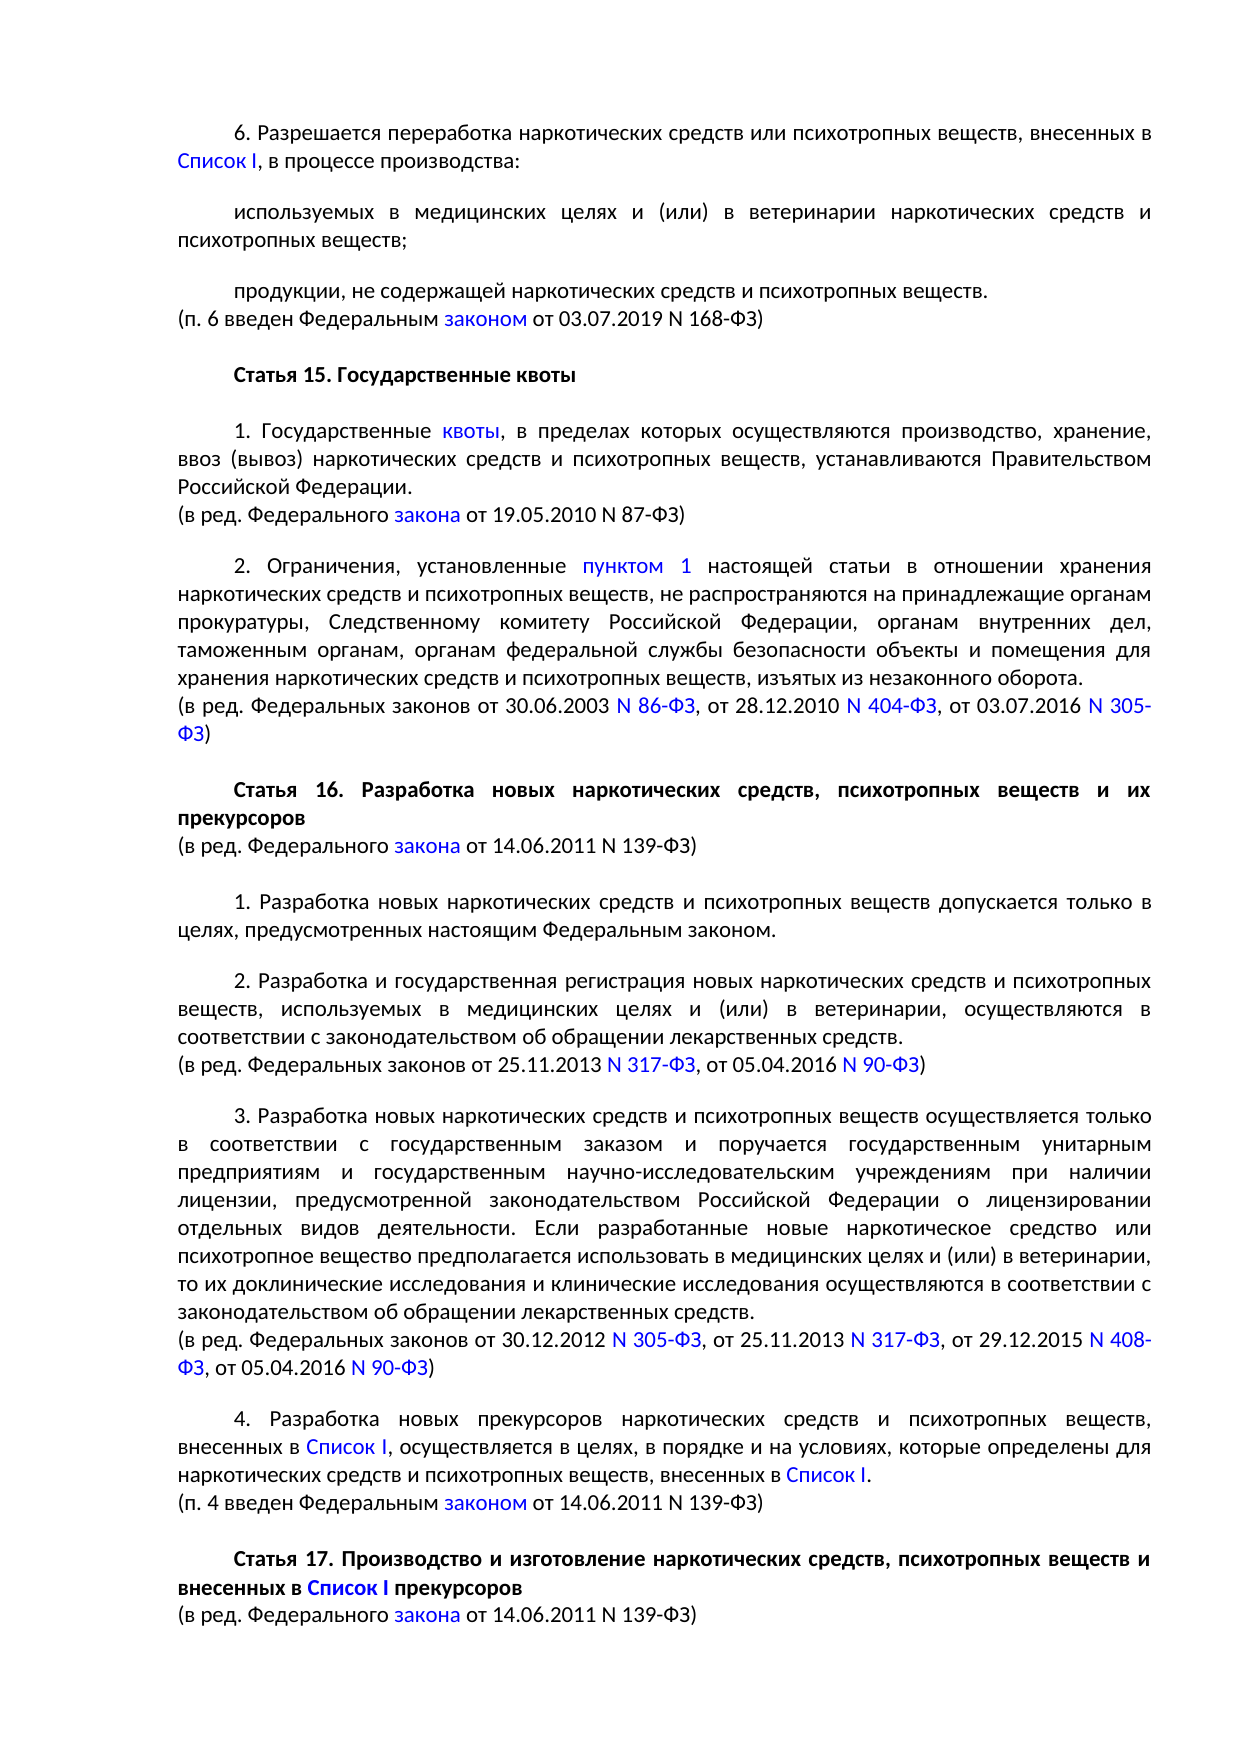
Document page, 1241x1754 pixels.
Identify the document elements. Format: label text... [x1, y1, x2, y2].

text (п. 4 введен Федеральным законом от 14.06.2011 N 139-ФЗ) [177, 1488, 1152, 1517]
text 1. Государственные квоты, в пределах которых осуществляются производство, хранение, ввоз (вывоз) наркотических средств и психотропных веществ, устанавливаются Правительством Российской Федерации. [177, 416, 1152, 500]
text 4. Разработка новых прекурсоров наркотических средств и психотропных веществ, внесенных в Список I, осуществляется в целях, в порядке и на условиях, которые определены для наркотических средств и психотропных веществ, внесенных в Список I. [177, 1404, 1152, 1488]
text 1. Разработка новых наркотических средств и психотропных веществ допускается только в целях, предусмотренных настоящим Федеральным законом. [177, 887, 1152, 943]
title Статья 17. Производство и изготовление наркотических средств, психотропных веществ и внесенных в Список I прекурсоров [177, 1544, 1152, 1601]
text (в ред. Федерального закона от 14.06.2011 N 139-ФЗ) [177, 831, 1152, 859]
text 2. Ограничения, установленные пунктом 1 настоящей статьи в отношении хранения наркотических средств и психотропных веществ, не распространяются на принадлежащие органам прокуратуры, Следственному комитету Российской Федерации, органам внутренних дел, таможенным органам, органам федеральной службы безопасности объекты и помещения для хранения наркотических средств и психотропных веществ, изъятых из незаконного оборота. [177, 551, 1152, 691]
text (в ред. Федеральных законов от 30.12.2012 N 305-ФЗ, от 25.11.2013 N 317-ФЗ, от 29.12.2015 N 408-ФЗ, от 05.04.2016 N 90-ФЗ) [177, 1326, 1152, 1382]
title Статья 15. Государственные квоты [177, 360, 1152, 388]
text (п. 6 введен Федеральным законом от 03.07.2019 N 168-ФЗ) [177, 304, 1152, 332]
text (в ред. Федерального закона от 14.06.2011 N 139-ФЗ) [177, 1601, 1152, 1629]
text (в ред. Федеральных законов от 25.11.2013 N 317-ФЗ, от 05.04.2016 N 90-ФЗ) [177, 1050, 1152, 1078]
text 6. Разрешается переработка наркотических средств или психотропных веществ, внесенных в Список I, в процессе производства: [177, 118, 1152, 174]
text 2. Разработка и государственная регистрация новых наркотических средств и психотропных веществ, используемых в медицинских целях и (или) в ветеринарии, осуществляются в соответствии с законодательством об обращении лекарственных средств. [177, 966, 1152, 1050]
text продукции, не содержащей наркотических средств и психотропных веществ. [177, 276, 1152, 304]
title Статья 16. Разработка новых наркотических средств, психотропных веществ и их прекурсоров [177, 775, 1152, 831]
text (в ред. Федерального закона от 19.05.2010 N 87-ФЗ) [177, 500, 1152, 528]
text (в ред. Федеральных законов от 30.06.2003 N 86-ФЗ, от 28.12.2010 N 404-ФЗ, от 03.07.2016 N 305-ФЗ) [177, 691, 1152, 747]
text используемых в медицинских целях и (или) в ветеринарии наркотических средств и психотропных веществ; [177, 197, 1152, 253]
text 3. Разработка новых наркотических средств и психотропных веществ осуществляется только в соответствии с государственным заказом и поручается государственным унитарным предприятиям и государственным научно-исследовательским учреждениям при наличии лицензии, предусмотренной законодательством Российской Федерации о лицензировании отдельных видов деятельности. Если разработанные новые наркотическое средство или психотропное вещество предполагается использовать в медицинских целях и (или) в ветеринарии, то их доклинические исследования и клинические исследования осуществляются в соответствии с законодательством об обращении лекарственных средств. [177, 1101, 1152, 1326]
